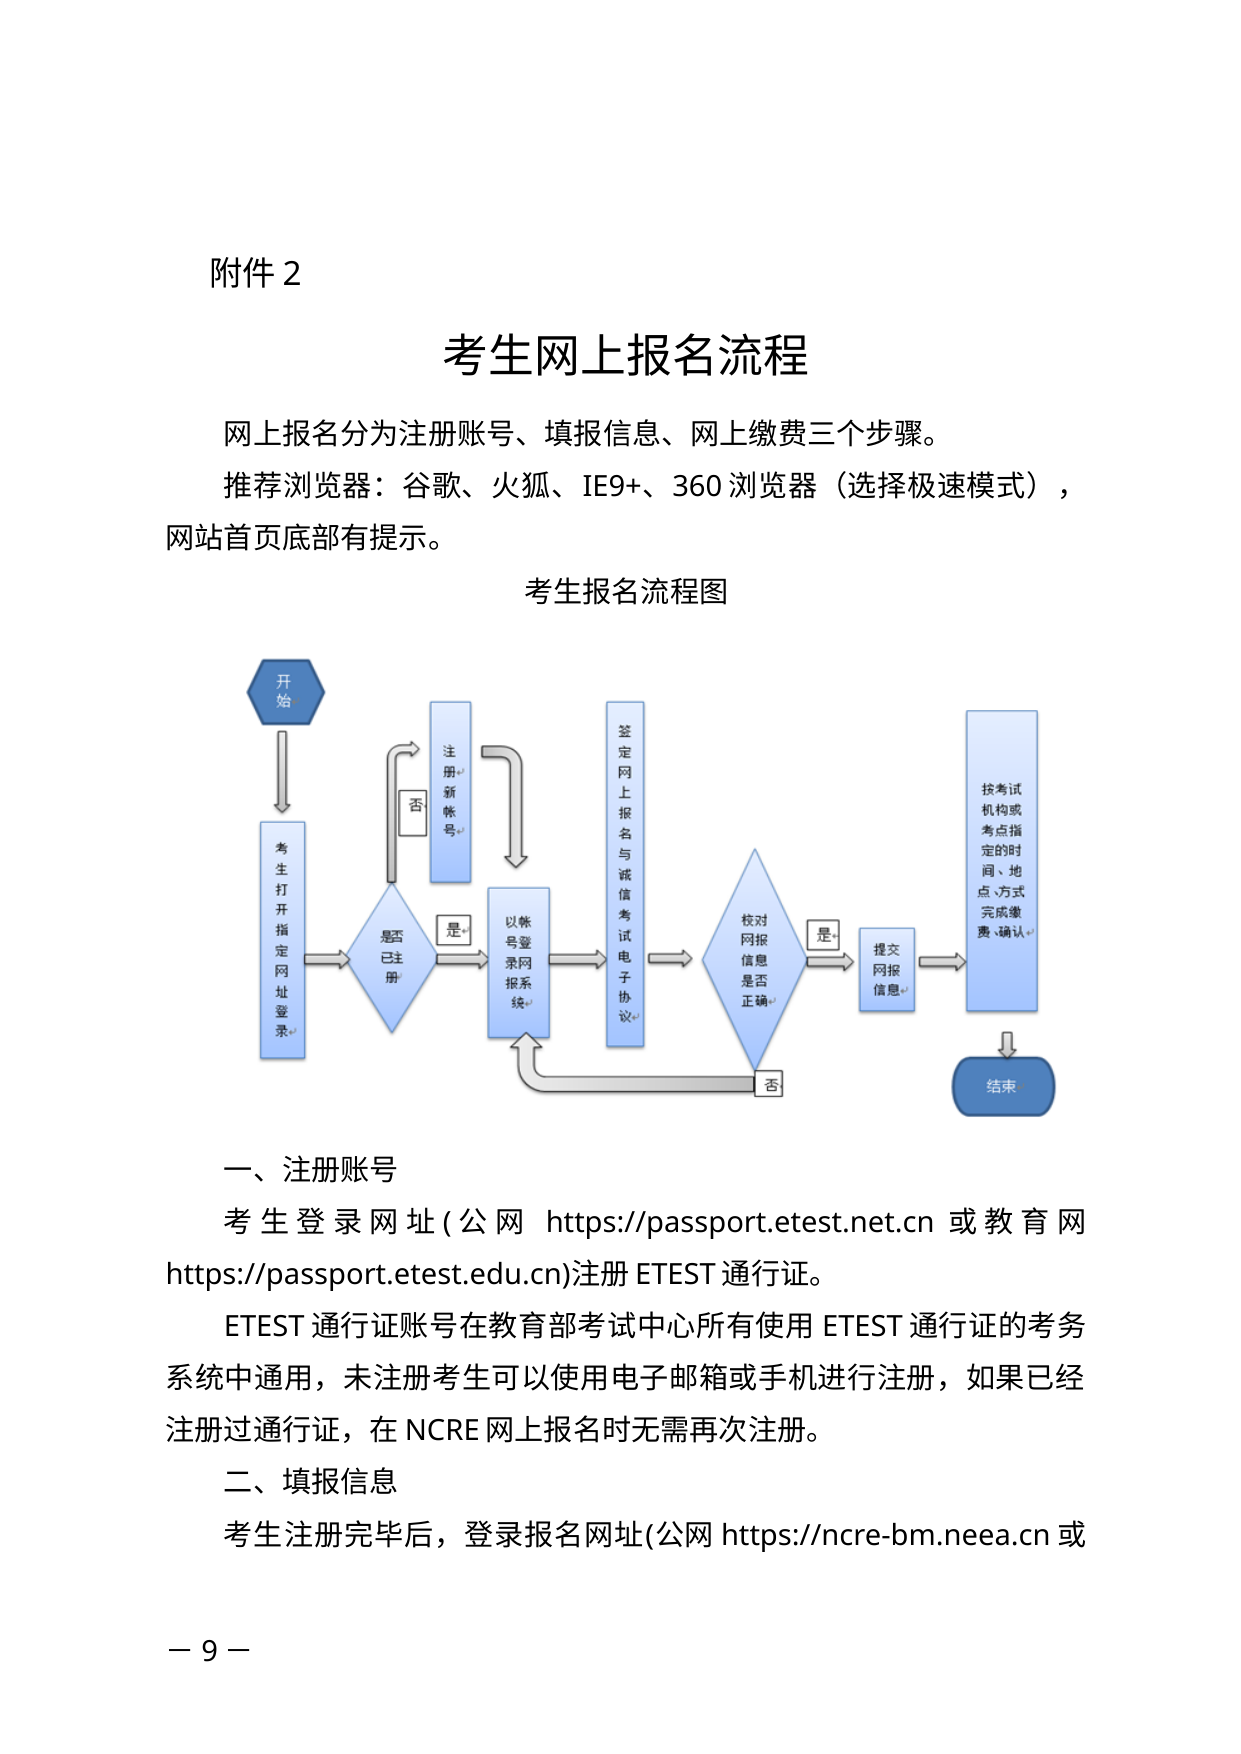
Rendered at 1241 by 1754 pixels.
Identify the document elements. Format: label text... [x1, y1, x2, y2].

text 附件2 [165, 238, 1139, 303]
text 考生报名流程图 [165, 557, 1087, 623]
text 推荐浏览器：谷歌、火狐、IE9+、360浏览器（选择极速模式），网站首页底部有提示。 [165, 453, 1087, 557]
text 考生网上报名流程 [165, 303, 1087, 401]
text 一、注册账号 [165, 1137, 1087, 1189]
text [165, 1501, 1087, 1553]
text ETEST通行证账号在教育部考试中心所有使用ETEST通行证的考务系统中通用，未注册考生可以使用电子邮箱或手机进行注册，如果已经注册过通行证，在NCRE网上报名时无需再次注册。 [165, 1293, 1087, 1449]
text 二、填报信息 [165, 1449, 1087, 1501]
picture [215, 622, 1107, 1137]
text 考生登录网址(公网 https://passport.etest.net.cn或教育网https://passport.etest.edu.cn)注册ETEST通行证。 [165, 1189, 1087, 1293]
text 网上报名分为注册账号、填报信息、网上缴费三个步骤。 [165, 401, 1087, 453]
